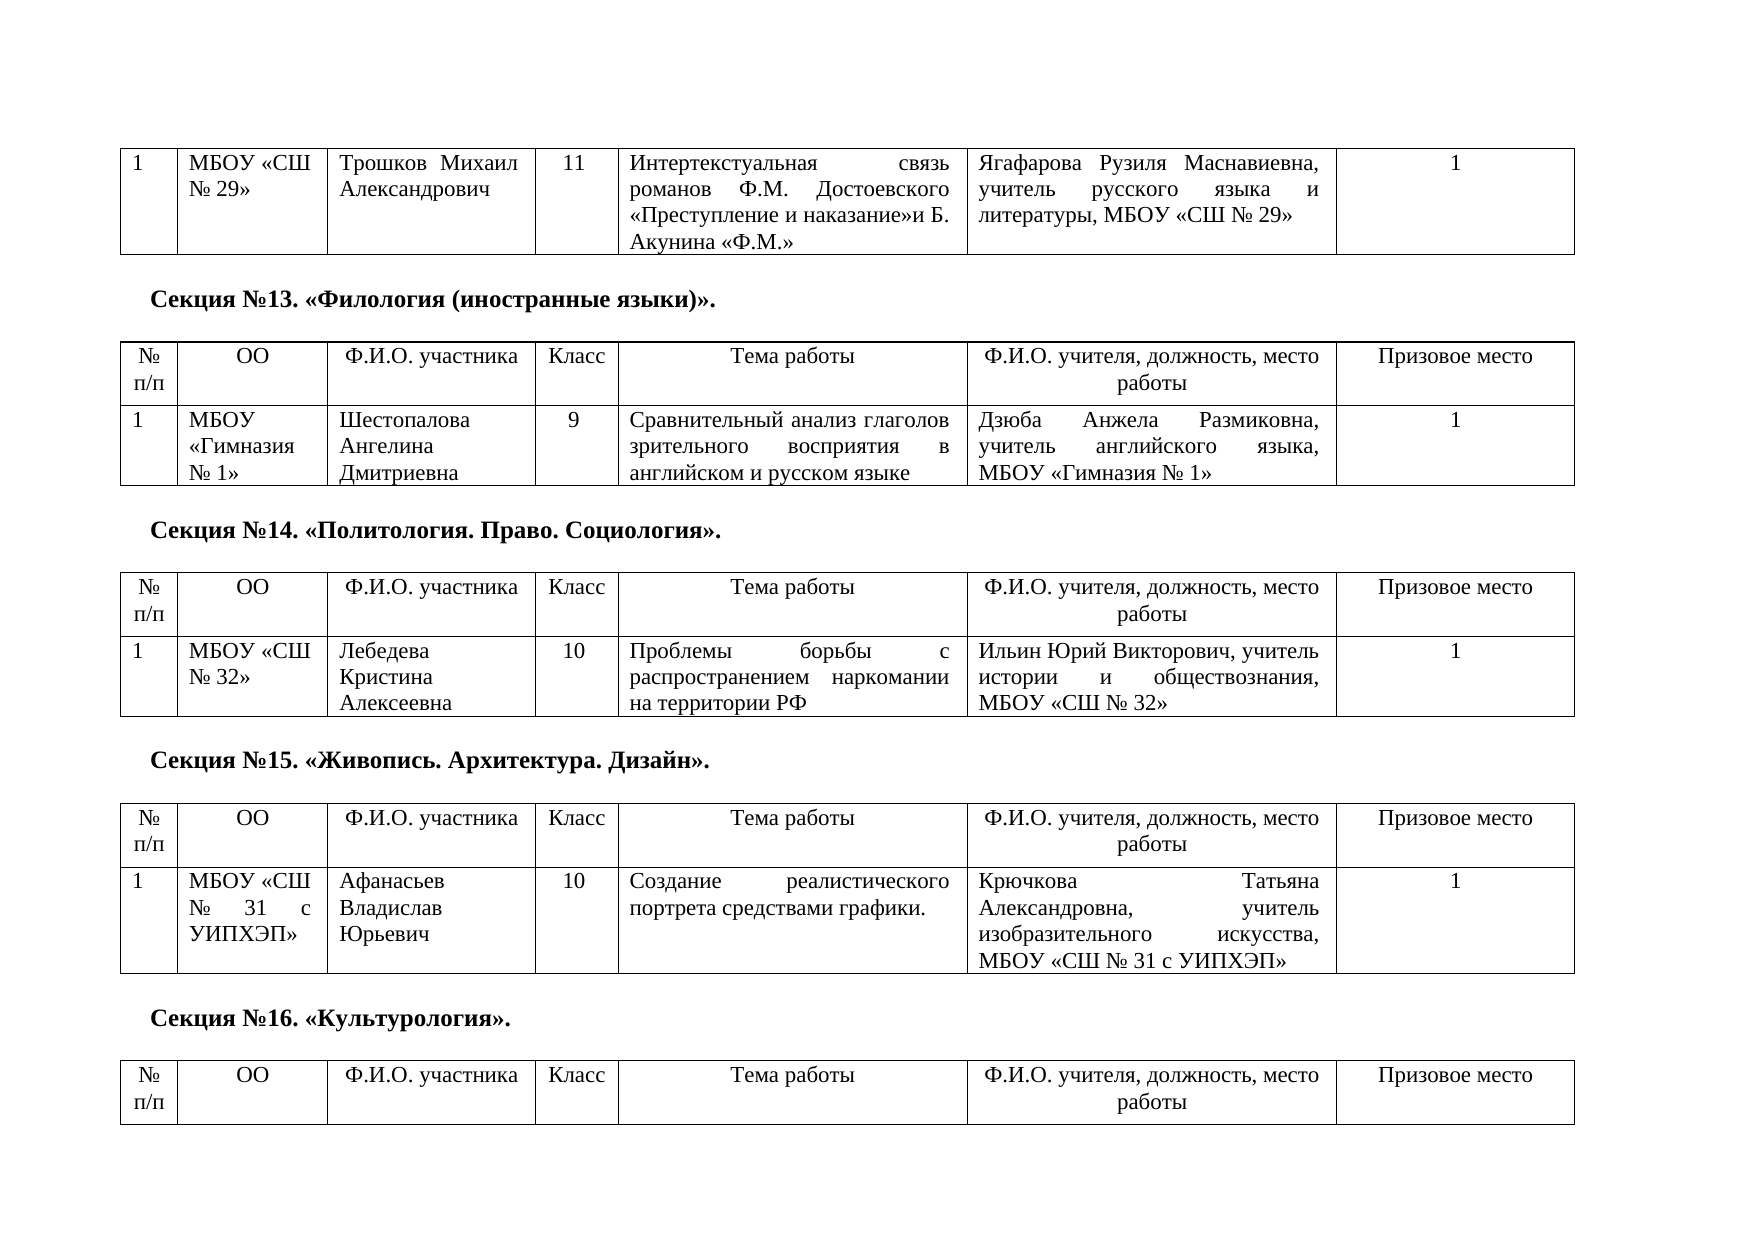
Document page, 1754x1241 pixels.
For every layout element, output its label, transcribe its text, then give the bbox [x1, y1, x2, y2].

table_cell Крючкова Татьяна Александровна, учитель изобразительного искусства, МБОУ «СШ № 31 с УИПХЭП» [968, 868, 1336, 973]
table_cell Сравнительный анализ глаголов зрительного восприятия в английском и русском языке [619, 406, 967, 485]
table_cell МБОУ «СШ № 32» [178, 637, 327, 716]
table_cell Лебедева Кристина Алексеевна [328, 637, 535, 716]
table_cell 9 [536, 406, 618, 485]
table_cell Ильин Юрий Викторович, учитель истории и обществознания, МБОУ «СШ № 32» [968, 637, 1336, 716]
table_header Класс [536, 804, 618, 867]
table_cell МБОУ «Гимназия № 1» [178, 406, 327, 485]
table_cell Дзюба Анжела Размиковна, учитель английского языка, МБОУ «Гимназия № 1» [968, 406, 1336, 485]
table_cell 1 [1337, 149, 1574, 254]
table_header ОО [178, 1061, 327, 1124]
table_header ОО [178, 573, 327, 636]
table_cell Создание реалистического портрета средствами графики. [619, 868, 967, 973]
table_header ОО [178, 804, 327, 867]
table_header ОО [178, 343, 327, 405]
table_header Тема работы [619, 343, 967, 405]
table_header № п/п [121, 1061, 177, 1124]
table_cell 10 [536, 868, 618, 973]
table_header Тема работы [619, 804, 967, 867]
table_header № п/п [121, 343, 177, 405]
table_cell 11 [536, 149, 618, 254]
table_header Класс [536, 343, 618, 405]
table_header Призовое место [1337, 1061, 1574, 1124]
table_header Тема работы [619, 1061, 967, 1124]
table_cell 1 [1337, 868, 1574, 973]
table_header № п/п [121, 804, 177, 867]
table_header Ф.И.О. учителя, должность, место работы [968, 573, 1336, 636]
table_header Призовое место [1337, 804, 1574, 867]
text Секция №14. «Политология. Право. Социология». [150, 515, 1604, 543]
table_cell 1 [121, 637, 177, 716]
table_cell Трошков Михаил Александрович [328, 149, 535, 254]
table_header Ф.И.О. учителя, должность, место работы [968, 343, 1336, 405]
table_header Класс [536, 573, 618, 636]
table_cell Афанасьев Владислав Юрьевич [328, 868, 535, 973]
table_cell Шестопалова Ангелина Дмитриевна [328, 406, 535, 485]
table_cell Интертекстуальная связь романов Ф.М. Достоевского «Преступление и наказание»и Б. Акунина «Ф.М.» [619, 149, 967, 254]
table_cell Проблемы борьбы с распространением наркомании на территории РФ [619, 637, 967, 716]
table_header Ф.И.О. участника [328, 343, 535, 405]
table_header Ф.И.О. участника [328, 573, 535, 636]
table_cell 10 [536, 637, 618, 716]
table_cell 1 [121, 868, 177, 973]
table_cell МБОУ «СШ № 29» [178, 149, 327, 254]
table_header Тема работы [619, 573, 967, 636]
table_header Ф.И.О. учителя, должность, место работы [968, 1061, 1336, 1124]
table_header Призовое место [1337, 573, 1574, 636]
table_cell 1 [1337, 637, 1574, 716]
table_header Класс [536, 1061, 618, 1124]
table_header № п/п [121, 573, 177, 636]
text Секция №13. «Филология (иностранные языки)». [150, 284, 1604, 313]
table_cell МБОУ «СШ № 31 с УИПХЭП» [178, 868, 327, 973]
text Секция №16. «Культурология». [150, 1003, 1604, 1032]
table_cell Ягафарова Рузиля Маснавиевна, учитель русского языка и литературы, МБОУ «СШ № 29» [968, 149, 1336, 254]
table_header Ф.И.О. учителя, должность, место работы [968, 804, 1336, 867]
table_header Ф.И.О. участника [328, 1061, 535, 1124]
table_cell 1 [1337, 406, 1574, 485]
table_cell 1 [121, 149, 177, 254]
table_header Ф.И.О. участника [328, 804, 535, 867]
table_header Призовое место [1337, 343, 1574, 405]
table_cell 1 [121, 406, 177, 485]
text Секция №15. «Живопись. Архитектура. Дизайн». [150, 746, 1604, 774]
